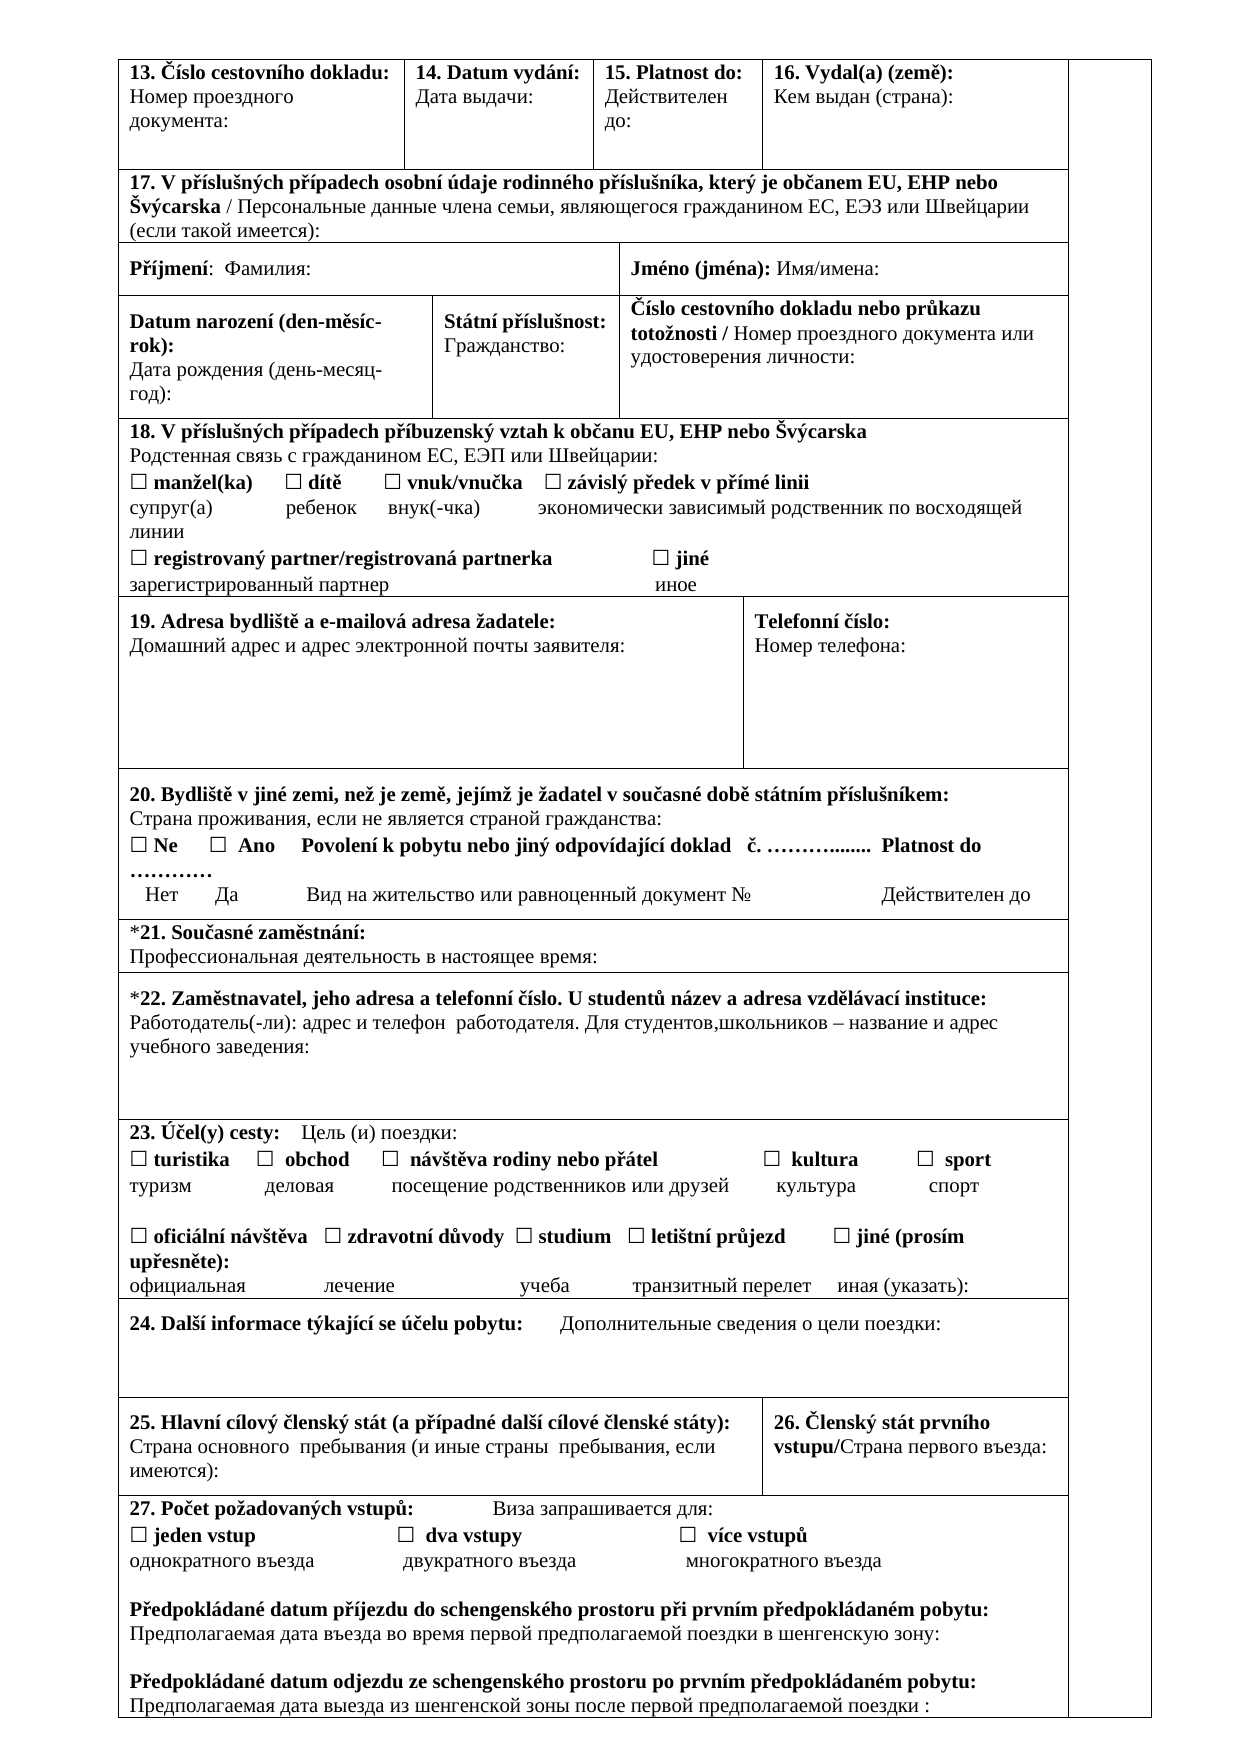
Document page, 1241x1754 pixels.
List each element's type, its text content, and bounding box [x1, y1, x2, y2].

table_cell Příjmení: Фамилия: [119, 243, 619, 295]
table_cell 17. V příslušných případech osobní údaje rodinného příslušníka, který je občanem EU, EHP nebo Švýcarska / Персональные данные члена семьи, являющегося гражданином ЕС, ЕЭЗ или Швейцарии (если такой имеется): [119, 170, 1068, 242]
table_cell 18. V příslušných případech příbuzenský vztah k občanu EU, EHP nebo Švýcarska Родстенная связь с гражданином ЕС, ЕЭП или Швейцарии: manžel(ka) dítě vnuk/vnučka závislý předek v přímé linii супруг(а) ребенок внук(-чка) экономически зависимый родственник по восходящей линии registrovaný partner/registrovaná partnerka jiné зарегистрированный партнер иное [119, 419, 1068, 596]
table_cell 24. Další informace týkající se účelu pobytu: Дополнительные сведения о цели поездки: [119, 1299, 1068, 1397]
table_header 14. Datum vydání: Дата выдачи: [405, 60, 593, 169]
table_cell *21. Současné zaměstnání: Профессиональная деятельность в настоящее время: [119, 920, 1068, 972]
table_cell Jméno (jména): Имя/имена: [620, 243, 1068, 295]
table_cell 19. Adresa bydliště a e-mailová adresa žadatele: Домашний адрес и адрес электронной почты заявителя: [119, 597, 743, 768]
table_cell Telefonní číslo: Номер телефона: [744, 597, 1068, 768]
table_cell 25. Hlavní cílový členský stát (a případné další cílové členské státy): Страна оснoвного пребывания (и иные страны пребывания, если имеются): [119, 1398, 762, 1495]
table_header 13. Číslo cestovního dokladu: Номер проездного документа: [119, 60, 404, 169]
table_cell 20. Bydliště v jiné zemi, než je země, jejímž je žadatel v současné době státním příslušníkem: Страна проживания, если не является страной гражданства: Ne Ano Povolení k pobytu nebo jiný odpovídající doklad č. ………........ Platnost do ………… Нет Да Вид на жительство или равноценный документ № Действителен до [119, 769, 1068, 919]
table_header [1069, 60, 1151, 1717]
table_header 15. Platnost do: Действителен до: [594, 60, 762, 169]
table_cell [119, 1496, 1068, 1717]
table_cell Státní příslušnost: Гражданство: [433, 296, 619, 418]
table_header 16. Vydal(a) (země): Кем выдан (страна): [763, 60, 1068, 169]
table_cell Datum narození (den-měsíc-rok): Дата рождения (день-месяц-год): [119, 296, 432, 418]
table_cell Číslo cestovního dokladu nebo průkazu totožnosti / Номер проездного документа или удостоверения личности: [620, 296, 1068, 418]
table_cell *22. Zaměstnavatel, jeho adresa a telefonní číslo. U studentů název a adresa vzdělávací instituce: Работодатель(-ли): адрес и телефон работодателя. Для студентов,школьников – название и адрес учебного заведения: [119, 973, 1068, 1119]
table_cell 26. Členský stát prvního vstupu/Страна первого въезда: [763, 1398, 1068, 1495]
table_cell 23. Účel(y) cesty: Цель (и) поездки: turistika obchod návštěva rodiny nebo přátel kultura sport туризм деловая посещение родственников или друзей культура спорт oficiální návštěva zdravotní důvody studium letištní průjezd jiné (prosím upřesněte): официальная лечение учеба транзитный перелет иная (указать): [119, 1120, 1068, 1297]
